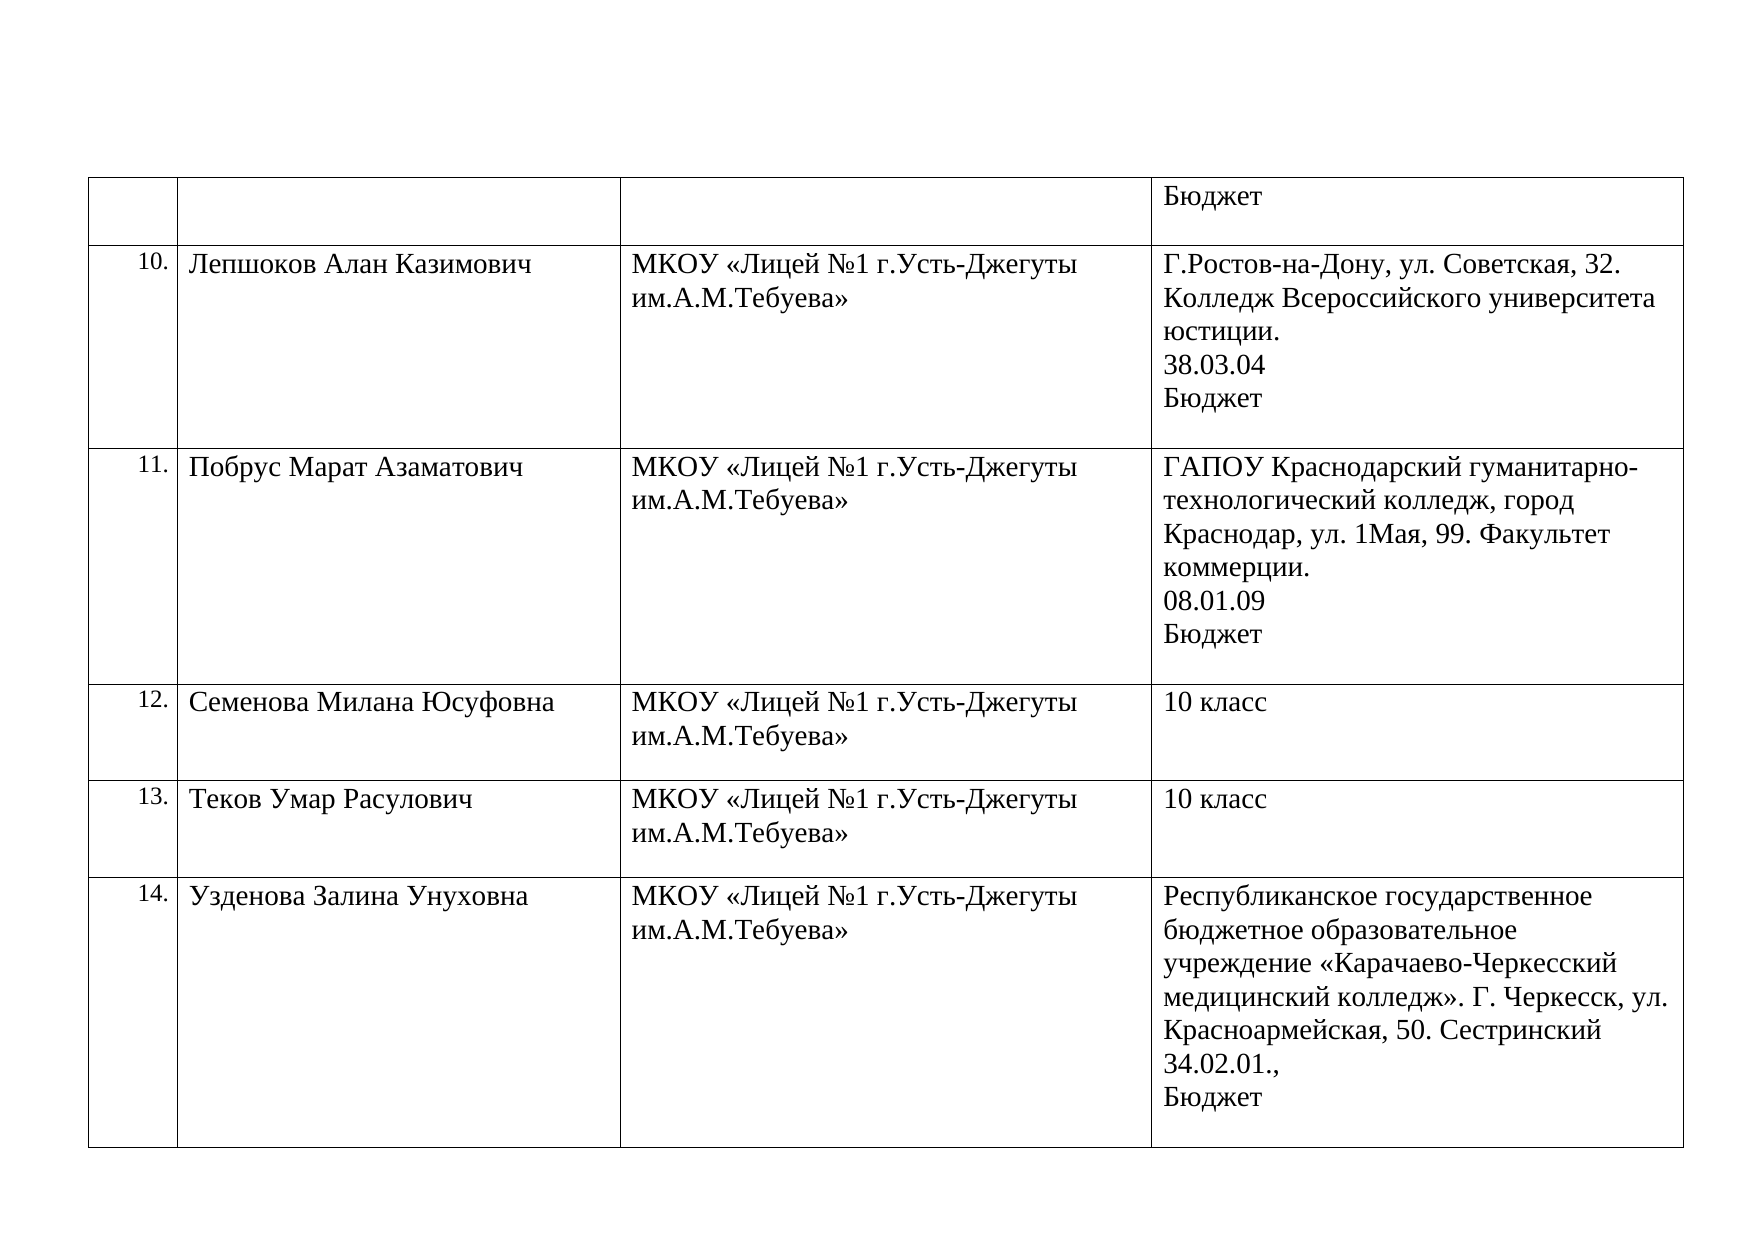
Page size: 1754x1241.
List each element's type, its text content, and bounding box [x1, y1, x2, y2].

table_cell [178, 178, 620, 245]
table_cell МКОУ «Лицей №1 г.Усть-Джегуты им.А.М.Тебуева» [621, 781, 1151, 877]
table_cell МКОУ «Лицей №1 г.Усть-Джегуты им.А.М.Тебуева» [621, 685, 1151, 780]
table_cell Семенова Милана Юсуфовна [178, 685, 620, 780]
table_cell [89, 449, 177, 683]
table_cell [621, 178, 1151, 245]
table_cell [89, 246, 177, 448]
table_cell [1152, 178, 1683, 245]
table_cell МКОУ «Лицей №1 г.Усть-Джегуты им.А.М.Тебуева» [621, 246, 1151, 448]
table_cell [621, 878, 1151, 1147]
table_cell Узденова Залина Унуховна [178, 878, 620, 1147]
table_cell 10 класс [1152, 685, 1683, 780]
table_cell ГАПОУ Краснодарский гуманитарно-технологический колледж, город Краснодар, ул. 1Мая, 99. Факультет коммерции. 08.01.09 Бюджет [1152, 449, 1683, 683]
table_cell [89, 781, 177, 877]
table_cell [89, 685, 177, 780]
table_cell [89, 878, 177, 1147]
table_cell 10 класс [1152, 781, 1683, 877]
table_cell Лепшоков Алан Казимович [178, 246, 620, 448]
table_cell Побрус Марат Азаматович [178, 449, 620, 683]
table_cell МКОУ «Лицей №1 г.Усть-Джегуты им.А.М.Тебуева» [621, 449, 1151, 683]
table_cell Теков Умар Расулович [178, 781, 620, 877]
table_cell Г.Ростов-на-Дону, ул. Советская, 32. Колледж Всероссийского университета юстиции. 38.03.04 Бюджет [1152, 246, 1683, 448]
table_cell [89, 178, 177, 245]
